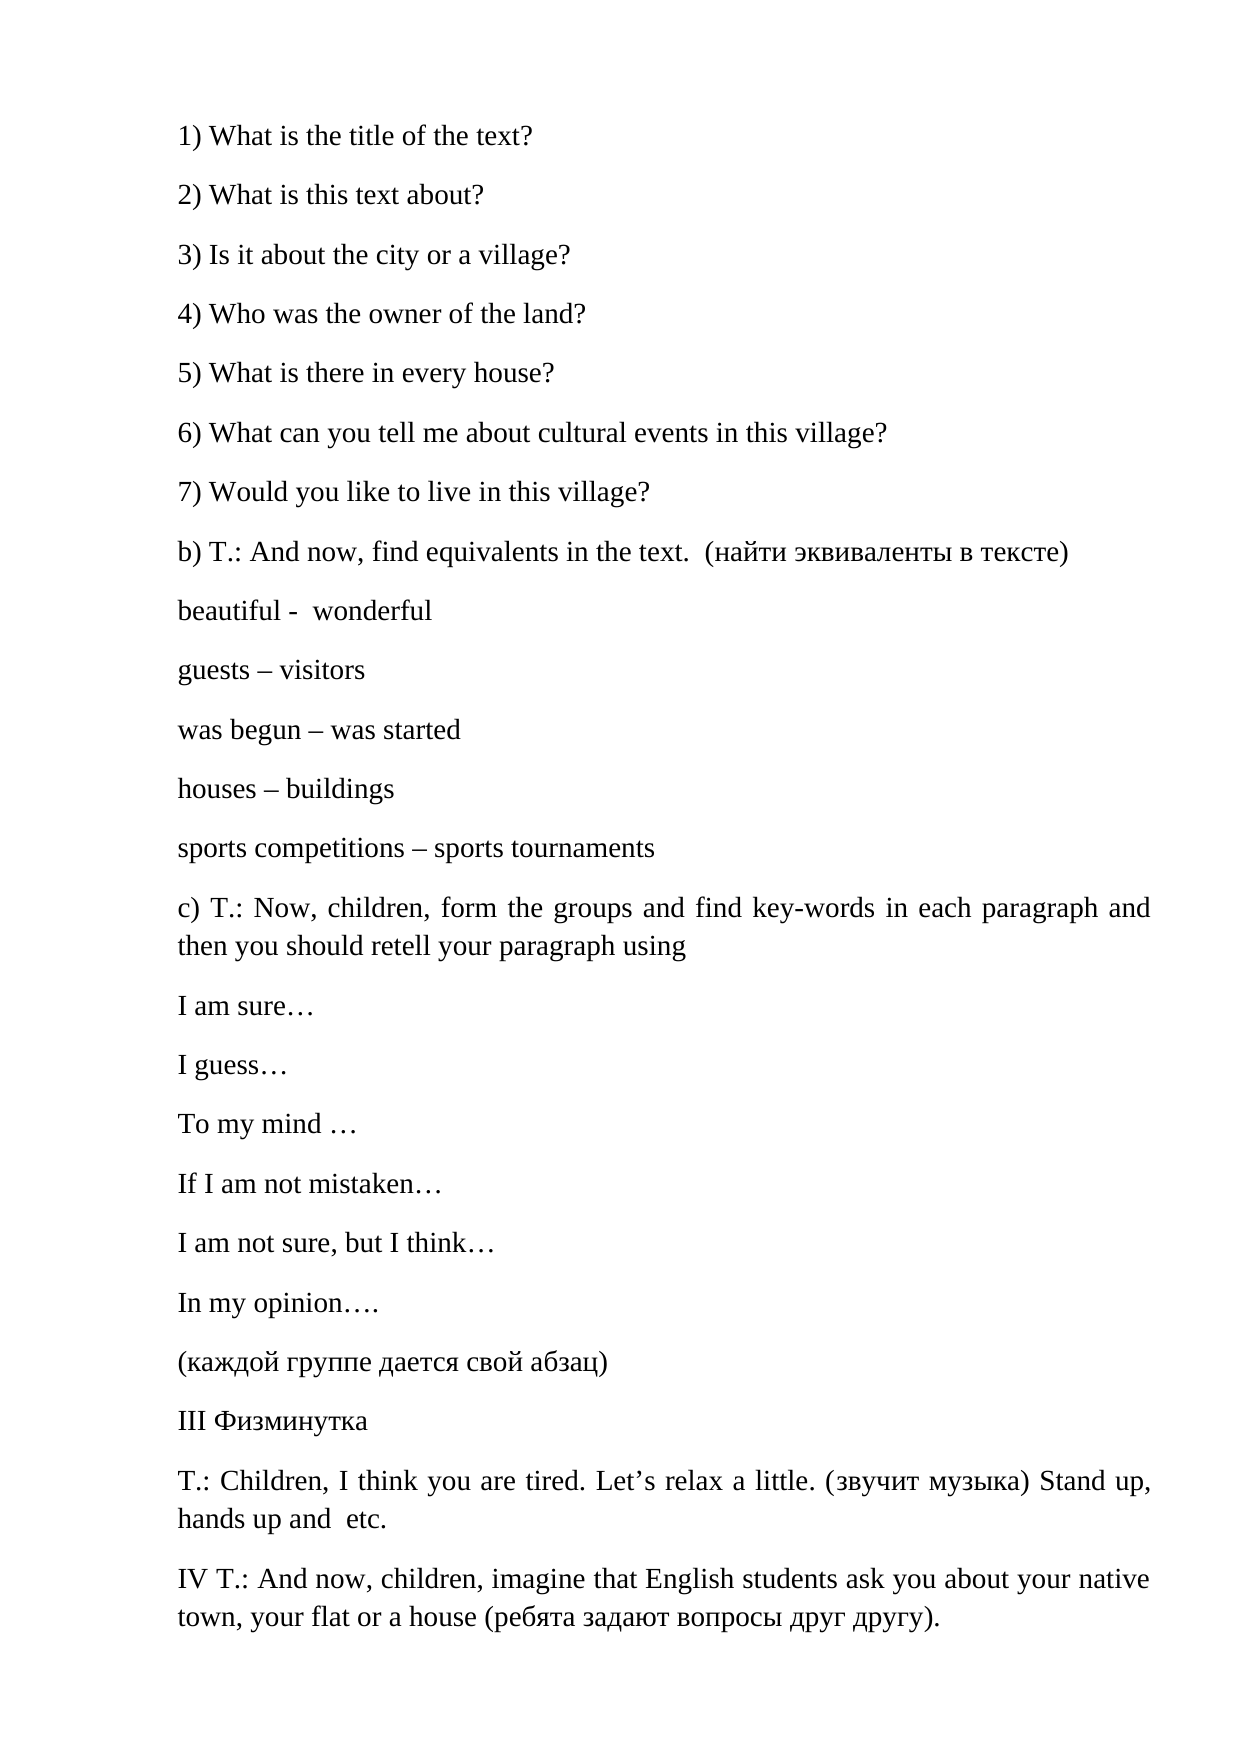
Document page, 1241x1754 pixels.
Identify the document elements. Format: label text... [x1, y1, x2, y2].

text 1) What is the title of the text? [177, 118, 1152, 152]
text (каждой группе дается свой абзац) [177, 1344, 1152, 1378]
text T.: Children, I think you are tired. Let’s relax a little. (звучит музыка) Stand up, hands up and etc. [177, 1463, 1152, 1535]
text If I am not mistaken… [177, 1166, 1152, 1199]
text 6) What can you tell me about cultural events in this village? [177, 415, 1152, 448]
text III Физминутка [177, 1403, 1152, 1437]
text b) T.: And now, find equivalents in the text. (найти эквиваленты в тексте) [177, 534, 1152, 567]
text In my opinion…. [177, 1285, 1152, 1318]
text guests – visitors [177, 652, 1152, 686]
text was begun – was started [177, 712, 1152, 745]
text c) T.: Now, children, form the groups and find key-words in each paragraph and then you should retell your paragraph using [177, 890, 1152, 962]
text 5) What is there in every house? [177, 356, 1152, 389]
text houses – buildings [177, 771, 1152, 805]
text I am sure… [177, 988, 1152, 1021]
text IV T.: And now, children, imagine that English students ask you about your native town, your flat or a house (ребята задают вопросы друг другу). [177, 1561, 1152, 1633]
text sports competitions – sports tournaments [177, 831, 1152, 864]
text I guess… [177, 1047, 1152, 1081]
text To my mind … [177, 1107, 1152, 1140]
text 2) What is this text about? [177, 177, 1152, 211]
text 4) Who was the owner of the land? [177, 296, 1152, 330]
text 7) Would you like to live in this village? [177, 474, 1152, 508]
text I am not sure, but I think… [177, 1225, 1152, 1259]
text beautiful - wonderful [177, 593, 1152, 627]
text 3) Is it about the city or a village? [177, 237, 1152, 270]
